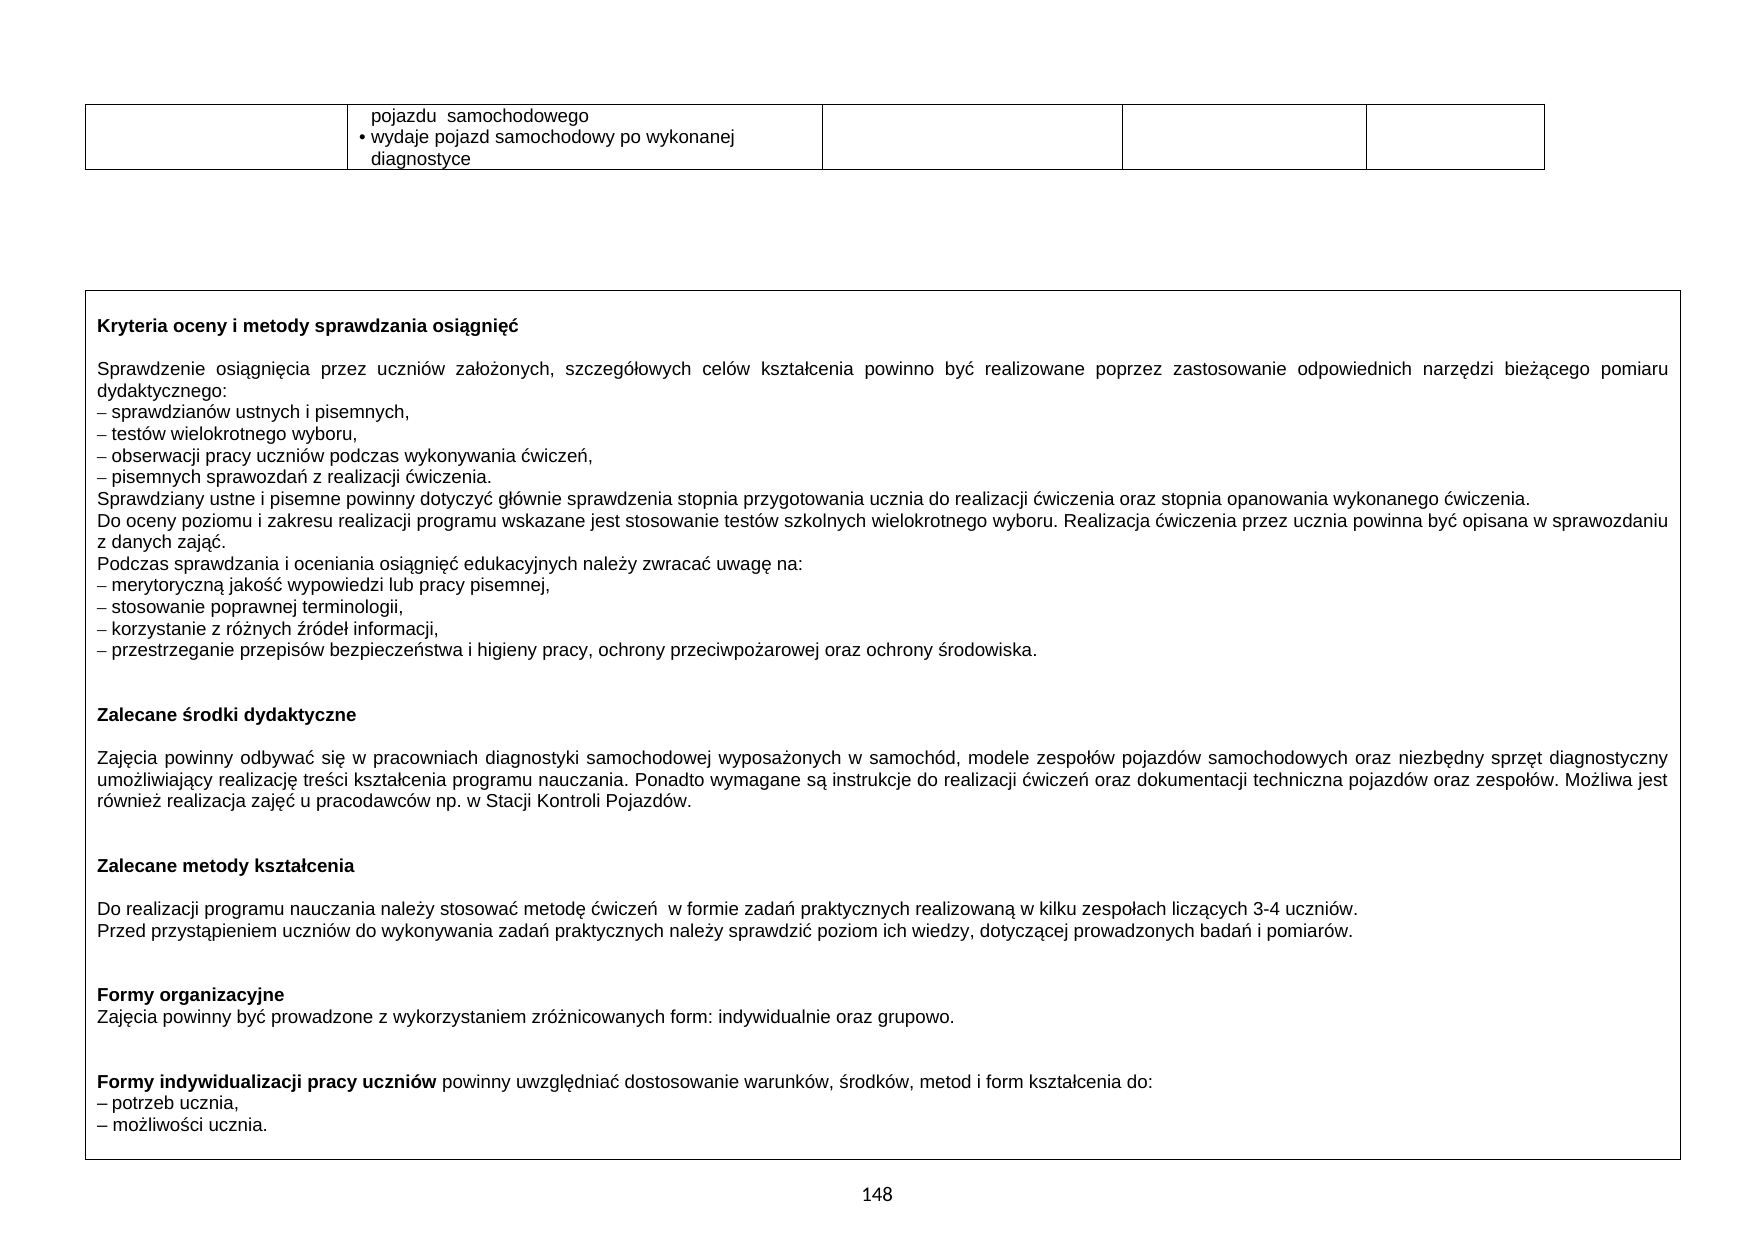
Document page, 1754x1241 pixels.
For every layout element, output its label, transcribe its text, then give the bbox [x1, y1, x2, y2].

table_header Kryteria oceny i metody sprawdzania osiągnięć Sprawdzenie osiągnięcia przez uczniów założonych, szczegółowych celów kształcenia powinno być realizowane poprzez zastosowanie odpowiednich narzędzi bieżącego pomiaru dydaktycznego: – sprawdzianów ustnych i pisemnych, – testów wielokrotnego wyboru, – obserwacji pracy uczniów podczas wykonywania ćwiczeń, – pisemnych sprawozdań z realizacji ćwiczenia. Sprawdziany ustne i pisemne powinny dotyczyć głównie sprawdzenia stopnia przygotowania ucznia do realizacji ćwiczenia oraz stopnia opanowania wykonanego ćwiczenia. Do oceny poziomu i zakresu realizacji programu wskazane jest stosowanie testów szkolnych wielokrotnego wyboru. Realizacja ćwiczenia przez ucznia powinna być opisana w sprawozdaniu z danych zająć. Podczas sprawdzania i oceniania osiągnięć edukacyjnych należy zwracać uwagę na: – merytoryczną jakość wypowiedzi lub pracy pisemnej, – stosowanie poprawnej terminologii, – korzystanie z różnych źródeł informacji, – przestrzeganie przepisów bezpieczeństwa i higieny pracy, ochrony przeciwpożarowej oraz ochrony środowiska. Zalecane środki dydaktyczne Zajęcia powinny odbywać się w pracowniach diagnostyki samochodowej wyposażonych w samochód, modele zespołów pojazdów samochodowych oraz niezbędny sprzęt diagnostyczny umożliwiający realizację treści kształcenia programu nauczania. Ponadto wymagane są instrukcje do realizacji ćwiczeń oraz dokumentacji techniczna pojazdów oraz zespołów. Możliwa jest również realizacja zajęć u pracodawców np. w Stacji Kontroli Pojazdów. Zalecane metody kształcenia Do realizacji programu nauczania należy stosować metodę ćwiczeń w formie zadań praktycznych realizowaną w kilku zespołach liczących 3-4 uczniów. Przed przystąpieniem uczniów do wykonywania zadań praktycznych należy sprawdzić poziom ich wiedzy, dotyczącej prowadzonych badań i pomiarów. Formy organizacyjne Zajęcia powinny być prowadzone z wykorzystaniem zróżnicowanych form: indywidualnie oraz grupowo. Formy indywidualizacji pracy uczniów powinny uwzględniać dostosowanie warunków, środków, metod i form kształcenia do: – potrzeb ucznia, – możliwości ucznia. [86, 291, 1680, 1159]
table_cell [1123, 105, 1366, 169]
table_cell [823, 105, 1122, 169]
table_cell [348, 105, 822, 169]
